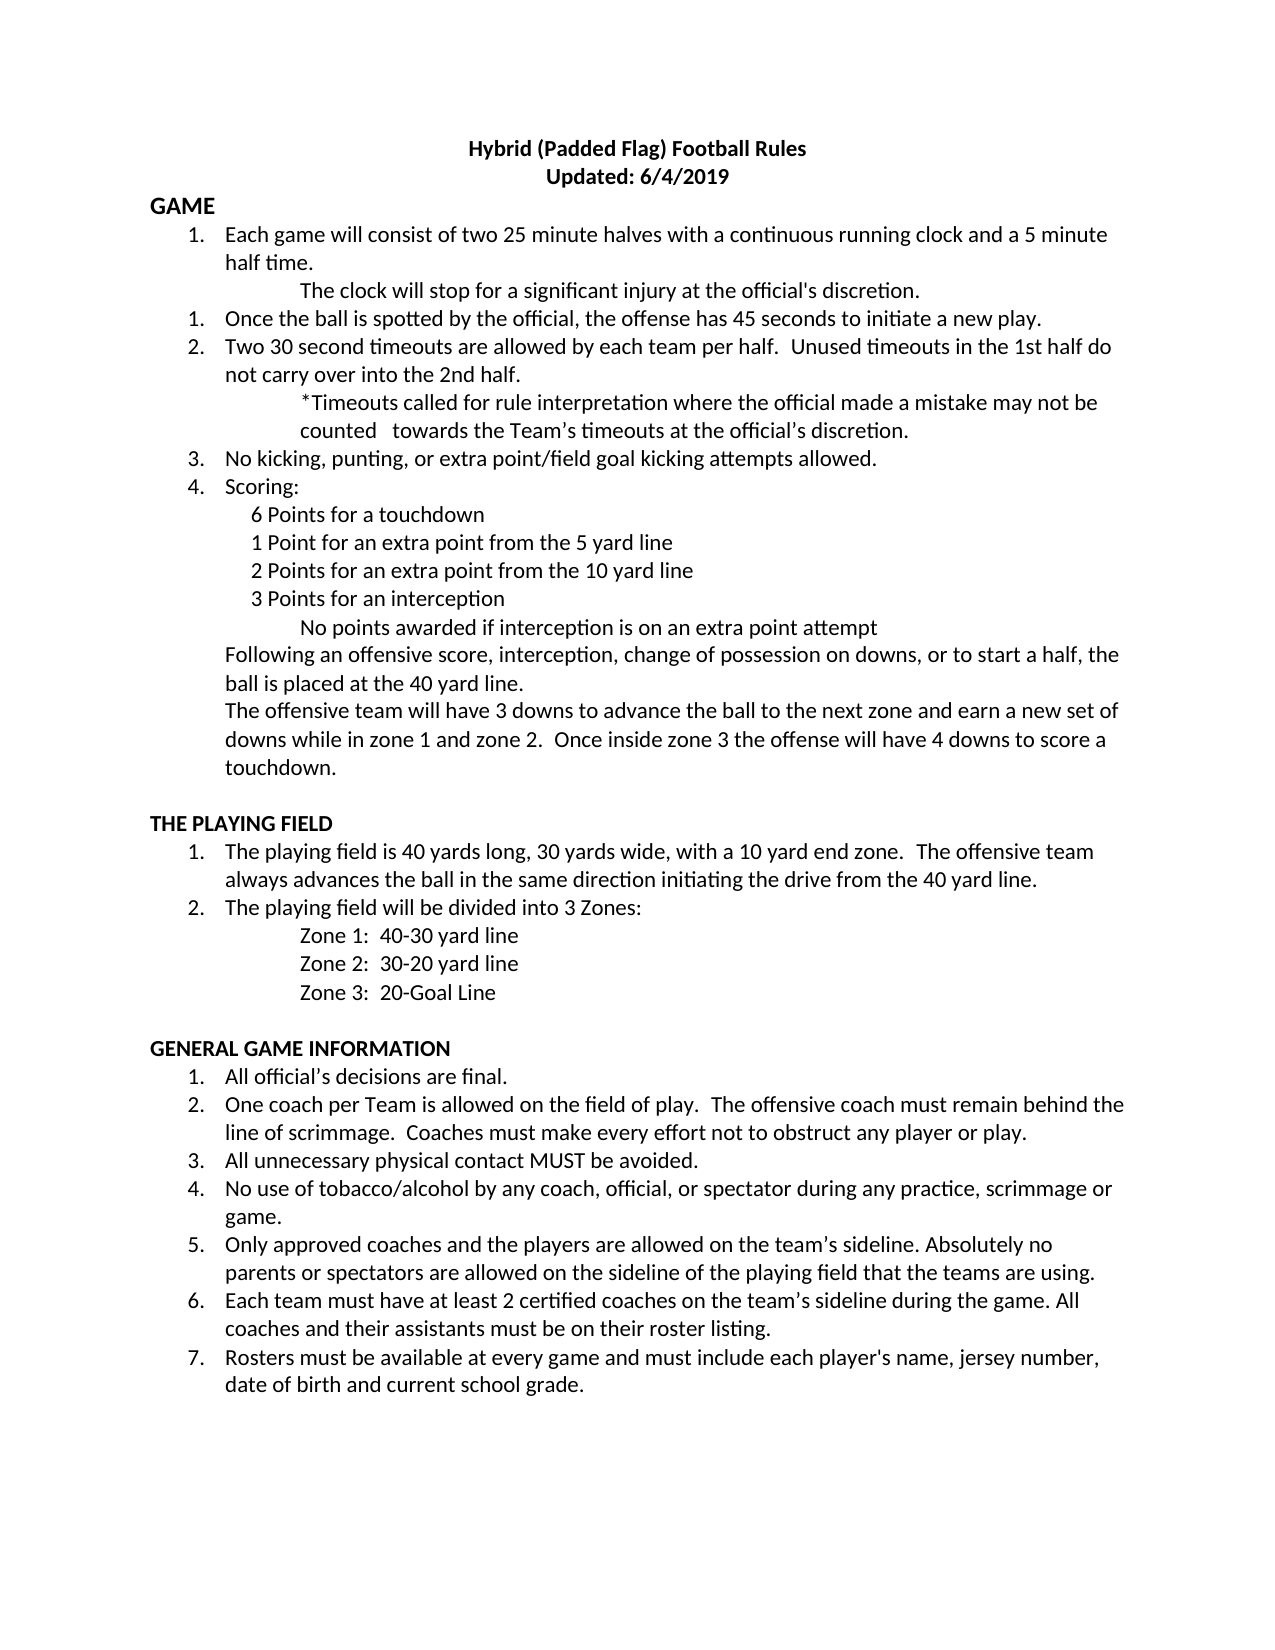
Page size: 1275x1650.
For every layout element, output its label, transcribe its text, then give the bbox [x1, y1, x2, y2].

text THE PLAYING FIELD [150, 809, 1125, 837]
list Once the ball is spotted by the official, the offense has 45 seconds to initiate a new play. [187, 304, 1125, 332]
list Only approved coaches and the players are allowed on the team’s sideline. Absolutely no parents or spectators are allowed on the sideline of the playing field that the teams are using. [187, 1231, 1125, 1287]
list All official’s decisions are final. [187, 1062, 1125, 1090]
list Rosters must be available at every game and must include each player's name, jersey number, date of birth and current school grade. [187, 1343, 1125, 1399]
list No use of tobacco/alcohol by any coach, official, or spectator during any practice, scrimmage or game. [187, 1174, 1125, 1231]
text Zone 1: 40-30 yard line [225, 922, 1125, 949]
text Zone 3: 20-Goal Line [225, 978, 1125, 1006]
text Zone 2: 30-20 yard line [300, 949, 1125, 978]
list One coach per Team is allowed on the field of play. The offensive coach must remain behind the line of scrimmage. Coaches must make every effort not to obstruct any player or play. [187, 1090, 1125, 1146]
text Hybrid (Padded Flag) Football Rules [150, 134, 1125, 162]
list Two 30 second timeouts are allowed by each team per half. Unused timeouts in the 1st half do not carry over into the 2nd half. [187, 332, 1125, 388]
list Following an offensive score, interception, change of possession on downs, or to start a half, the ball is placed at the 40 yard line. [187, 641, 1125, 697]
text GENERAL GAME INFORMATION [150, 1034, 1125, 1062]
text No points awarded if interception is on an extra point attempt [225, 613, 1125, 641]
list Each team must have at least 2 certified coaches on the team’s sideline during the game. All coaches and their assistants must be on their roster listing. [187, 1287, 1125, 1343]
list No kicking, punting, or extra point/field goal kicking attempts allowed. [187, 444, 1125, 472]
text Updated: 6/4/2019 [150, 162, 1125, 190]
list The offensive team will have 3 downs to advance the ball to the next zone and earn a new set of downs while in zone 1 and zone 2. Once inside zone 3 the offense will have 4 downs to score a touchdown. [187, 697, 1125, 781]
text 3 Points for an interception [150, 584, 1125, 613]
text 1 Point for an extra point from the 5 yard line [150, 528, 1125, 557]
text 2 Points for an extra point from the 10 yard line [150, 557, 1125, 584]
list Each game will consist of two 25 minute halves with a continuous running clock and a 5 minute half time. [187, 220, 1125, 276]
text *Timeouts called for rule interpretation where the official made a mistake may not be counted towards the Team’s timeouts at the official’s discretion. [300, 388, 1125, 444]
text GAME [150, 190, 1125, 220]
list Scoring: [187, 472, 1125, 501]
text 6 Points for a touchdown [225, 501, 1125, 528]
list The playing field is 40 yards long, 30 yards wide, with a 10 yard end zone. The offensive team always advances the ball in the same direction initiating the drive from the 40 yard line. [187, 837, 1125, 893]
list All unnecessary physical contact MUST be avoided. [187, 1146, 1125, 1174]
list The playing field will be divided into 3 Zones: [187, 893, 1125, 922]
text The clock will stop for a significant injury at the official's discretion. [225, 276, 1125, 304]
